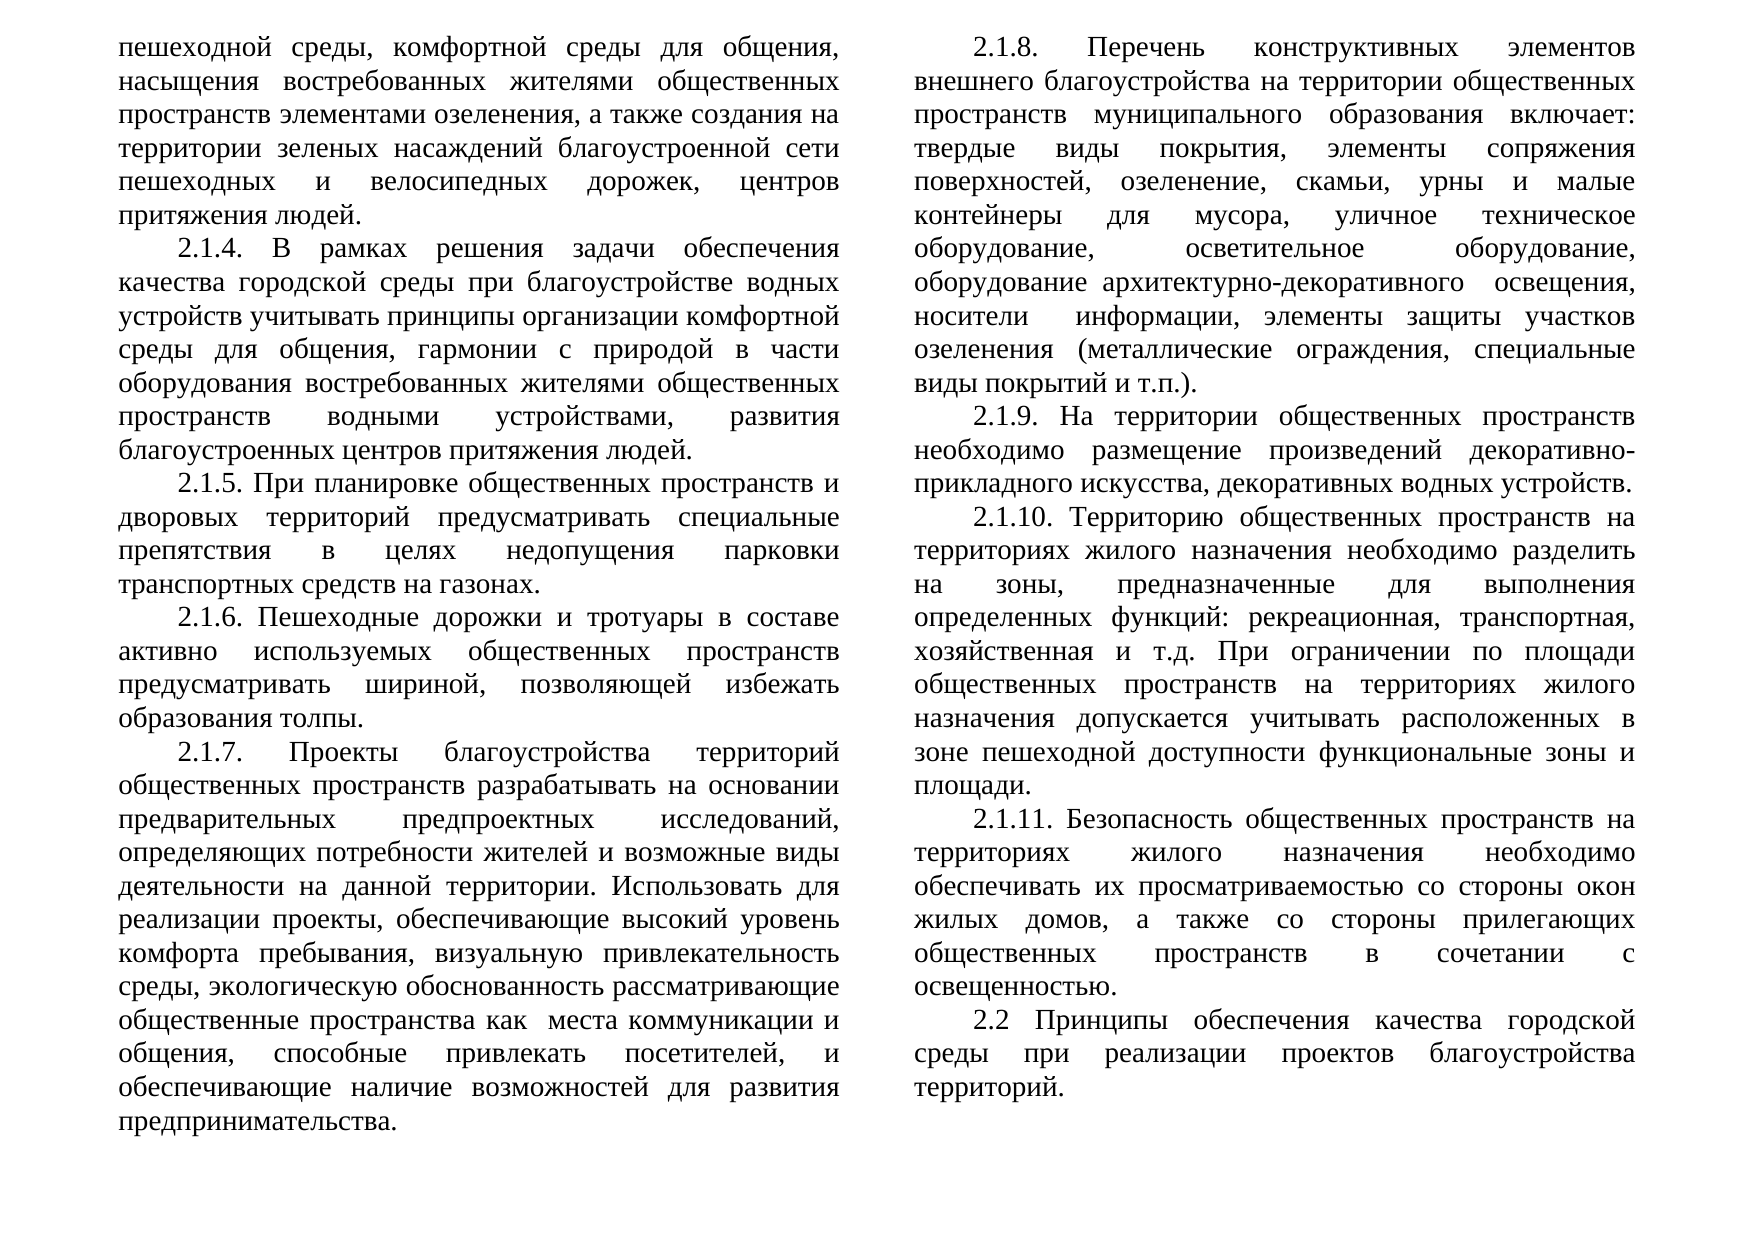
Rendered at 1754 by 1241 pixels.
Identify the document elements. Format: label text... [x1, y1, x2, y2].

text 2.1.5. При планировке общественных пространств и дворовых территорий предусматривать специальные препятствия в целях недопущения парковки транспортных средств на газонах. [118, 465, 840, 599]
text 2.1.6. Пешеходные дорожки и тротуары в составе активно используемых общественных пространств предусматривать шириной, позволяющей избежать образования толпы. [118, 599, 840, 734]
text 2.1.7. Проекты благоустройства территорий общественных пространств разрабатывать на основании предварительных предпроектных исследований, определяющих потребности жителей и возможные виды деятельности на данной территории. Использовать для реализации проекты, обеспечивающие высокий уровень комфорта пребывания, визуальную привлекательность среды, экологическую обоснованность рассматривающие общественные пространства как места коммуникации и общения, способные привлекать посетителей, и обеспечивающие наличие возможностей для развития предпринимательства. [118, 734, 840, 1136]
text 2.1.8. Перечень конструктивных элементов внешнего благоустройства на территории общественных пространств муниципального образования включает: твердые виды покрытия, элементы сопряжения поверхностей, озеленение, скамьи, урны и малые контейнеры для мусора, уличное техническое оборудование, осветительное оборудование, оборудование архитектурно-декоративного освещения, носители информации, элементы защиты участков озеленения (металлические ограждения, специальные виды покрытий и т.п.). [914, 29, 1636, 398]
text 2.2 Принципы обеспечения качества городской среды при реализации проектов благоустройства территорий. [914, 1002, 1636, 1103]
text 2.1.10. Территорию общественных пространств на территориях жилого назначения необходимо разделить на зоны, предназначенные для выполнения определенных функций: рекреационная, транспортная, хозяйственная и т.д. При ограничении по площади общественных пространств на территориях жилого назначения допускается учитывать расположенных в зоне пешеходной доступности функциональные зоны и площади. [914, 499, 1636, 801]
text 2.1.11. Безопасность общественных пространств на территориях жилого назначения необходимо обеспечивать их просматриваемостью со стороны окон жилых домов, а также со стороны прилегающих общественных пространств в сочетании с освещенностью. [914, 801, 1636, 1002]
text 2.1.9. На территории общественных пространств необходимо размещение произведений декоративно-прикладного искусства, декоративных водных устройств. [914, 398, 1636, 499]
text 2.1.4. В рамках решения задачи обеспечения качества городской среды при благоустройстве водных устройств учитывать принципы организации комфортной среды для общения, гармонии с природой в части оборудования востребованных жителями общественных пространств водными устройствами, развития благоустроенных центров притяжения людей. [118, 231, 840, 465]
